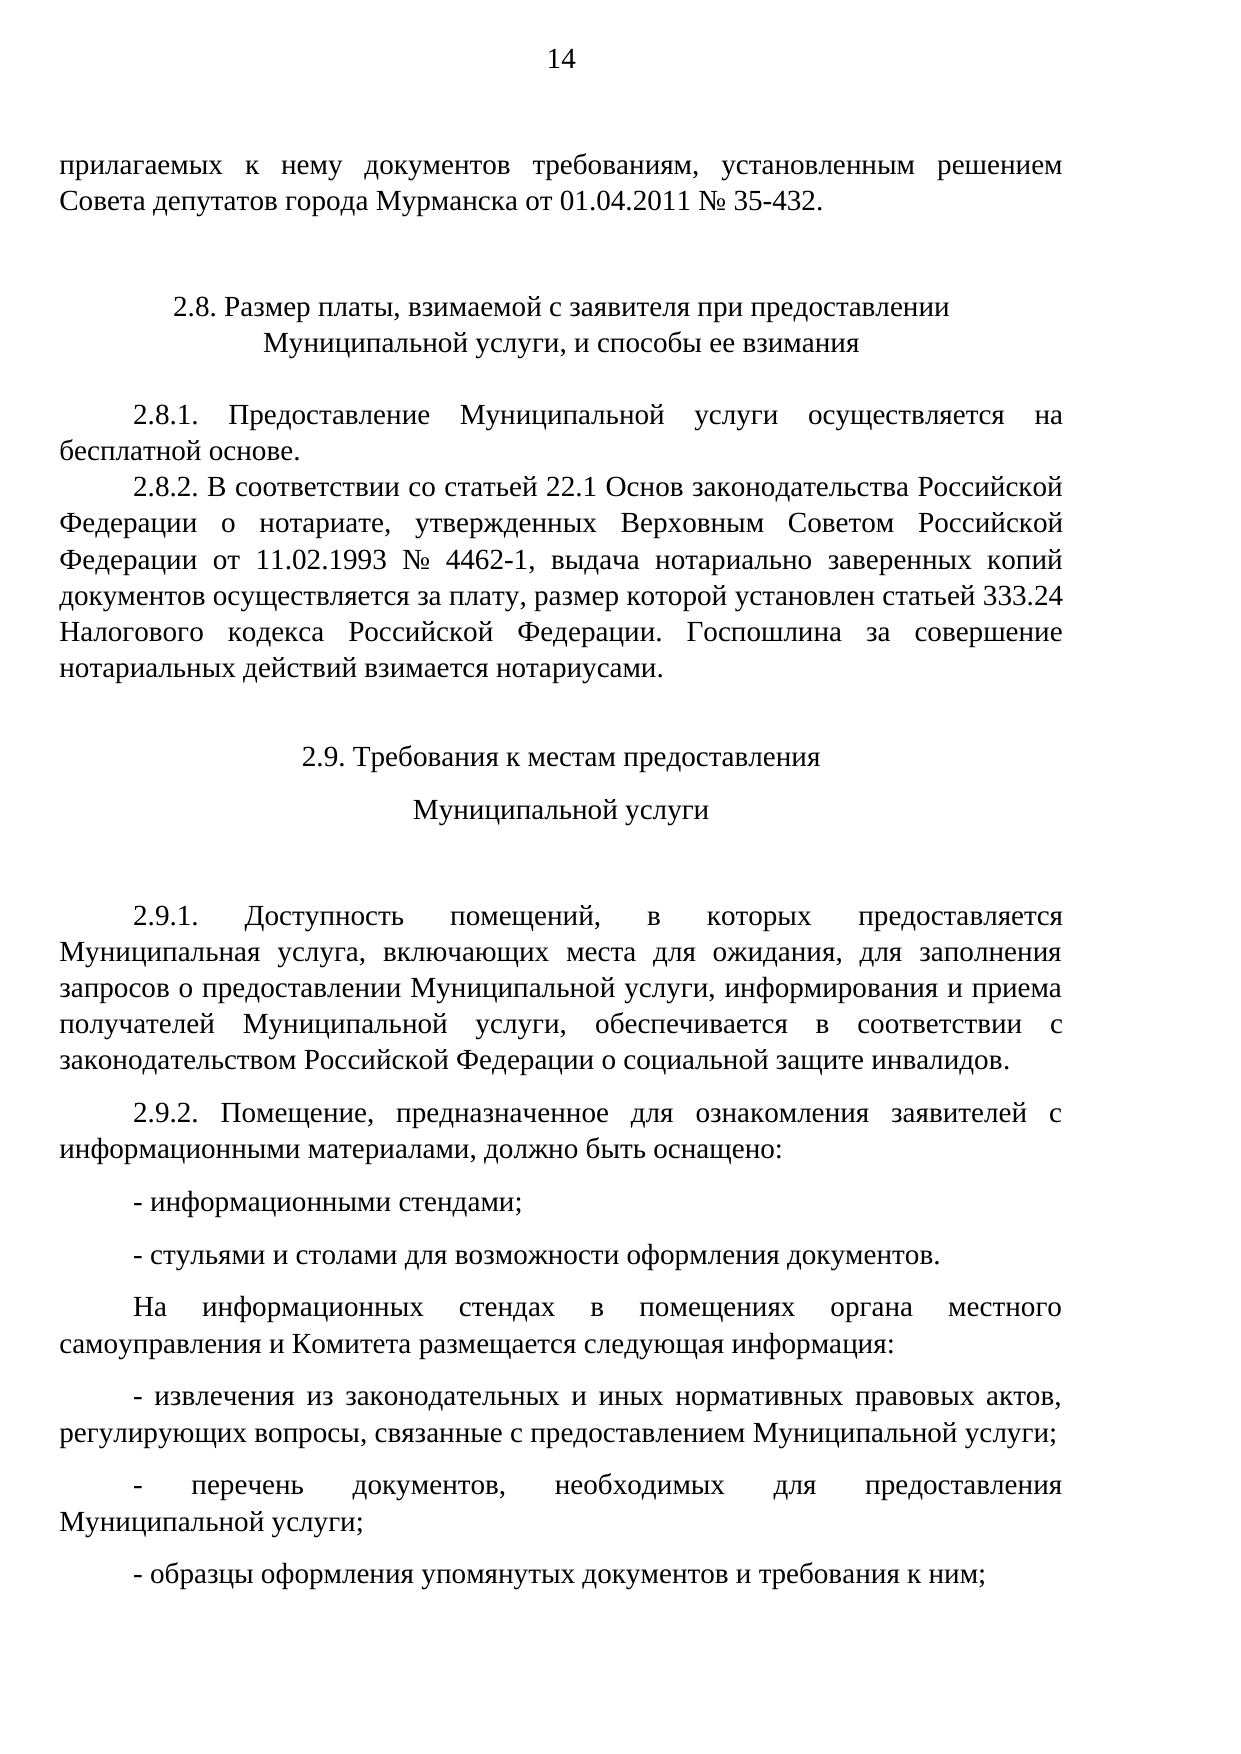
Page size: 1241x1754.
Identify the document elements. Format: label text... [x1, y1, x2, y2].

text - извлечения из законодательных и иных нормативных правовых актов, регулирующих вопросы, связанные с предоставлением Муниципальной услуги; [59, 1378, 1063, 1448]
text - образцы оформления упомянутых документов и требования к ним; [59, 1556, 1063, 1590]
text 2.8.1. Предоставление Муниципальной услуги осуществляется на бесплатной основе. [59, 397, 1063, 467]
text 2.9. Требования к местам предоставления [59, 739, 1063, 773]
text Муниципальной услуги, и способы ее взимания [59, 325, 1063, 358]
text Муниципальной услуги [59, 792, 1063, 826]
text 2.8. Размер платы, взимаемой с заявителя при предоставлении [59, 289, 1063, 322]
text - стульями и столами для возможности оформления документов. [59, 1237, 1063, 1270]
text 2.9.1. Доступность помещений, в которых предоставляется Муниципальная услуга, включающих места для ожидания, для заполнения запросов о предоставлении Муниципальной услуги, информирования и приема получателей Муниципальной услуги, обеспечивается в соответствии с законодательством Российской Федерации о социальной защите инвалидов. [59, 898, 1063, 1076]
text - перечень документов, необходимых для предоставления Муниципальной услуги; [59, 1467, 1063, 1537]
text 2.8.2. В соответствии со статьей 22.1 Основ законодательства Российской Федерации о нотариате, утвержденных Верховным Советом Российской Федерации от 11.02.1993 № 4462-1, выдача нотариально заверенных копий документов осуществляется за плату, размер которой установлен статьей 333.24 Налогового кодекса Российской Федерации. Госпошлина за совершение нотариальных действий взимается нотариусами. [59, 469, 1063, 684]
text 2.9.2. Помещение, предназначенное для ознакомления заявителей с информационными материалами, должно быть оснащено: [59, 1095, 1063, 1165]
text На информационных стендах в помещениях органа местного самоуправления и Комитета размещается следующая информация: [59, 1289, 1063, 1359]
text - информационными стендами; [59, 1184, 1063, 1217]
